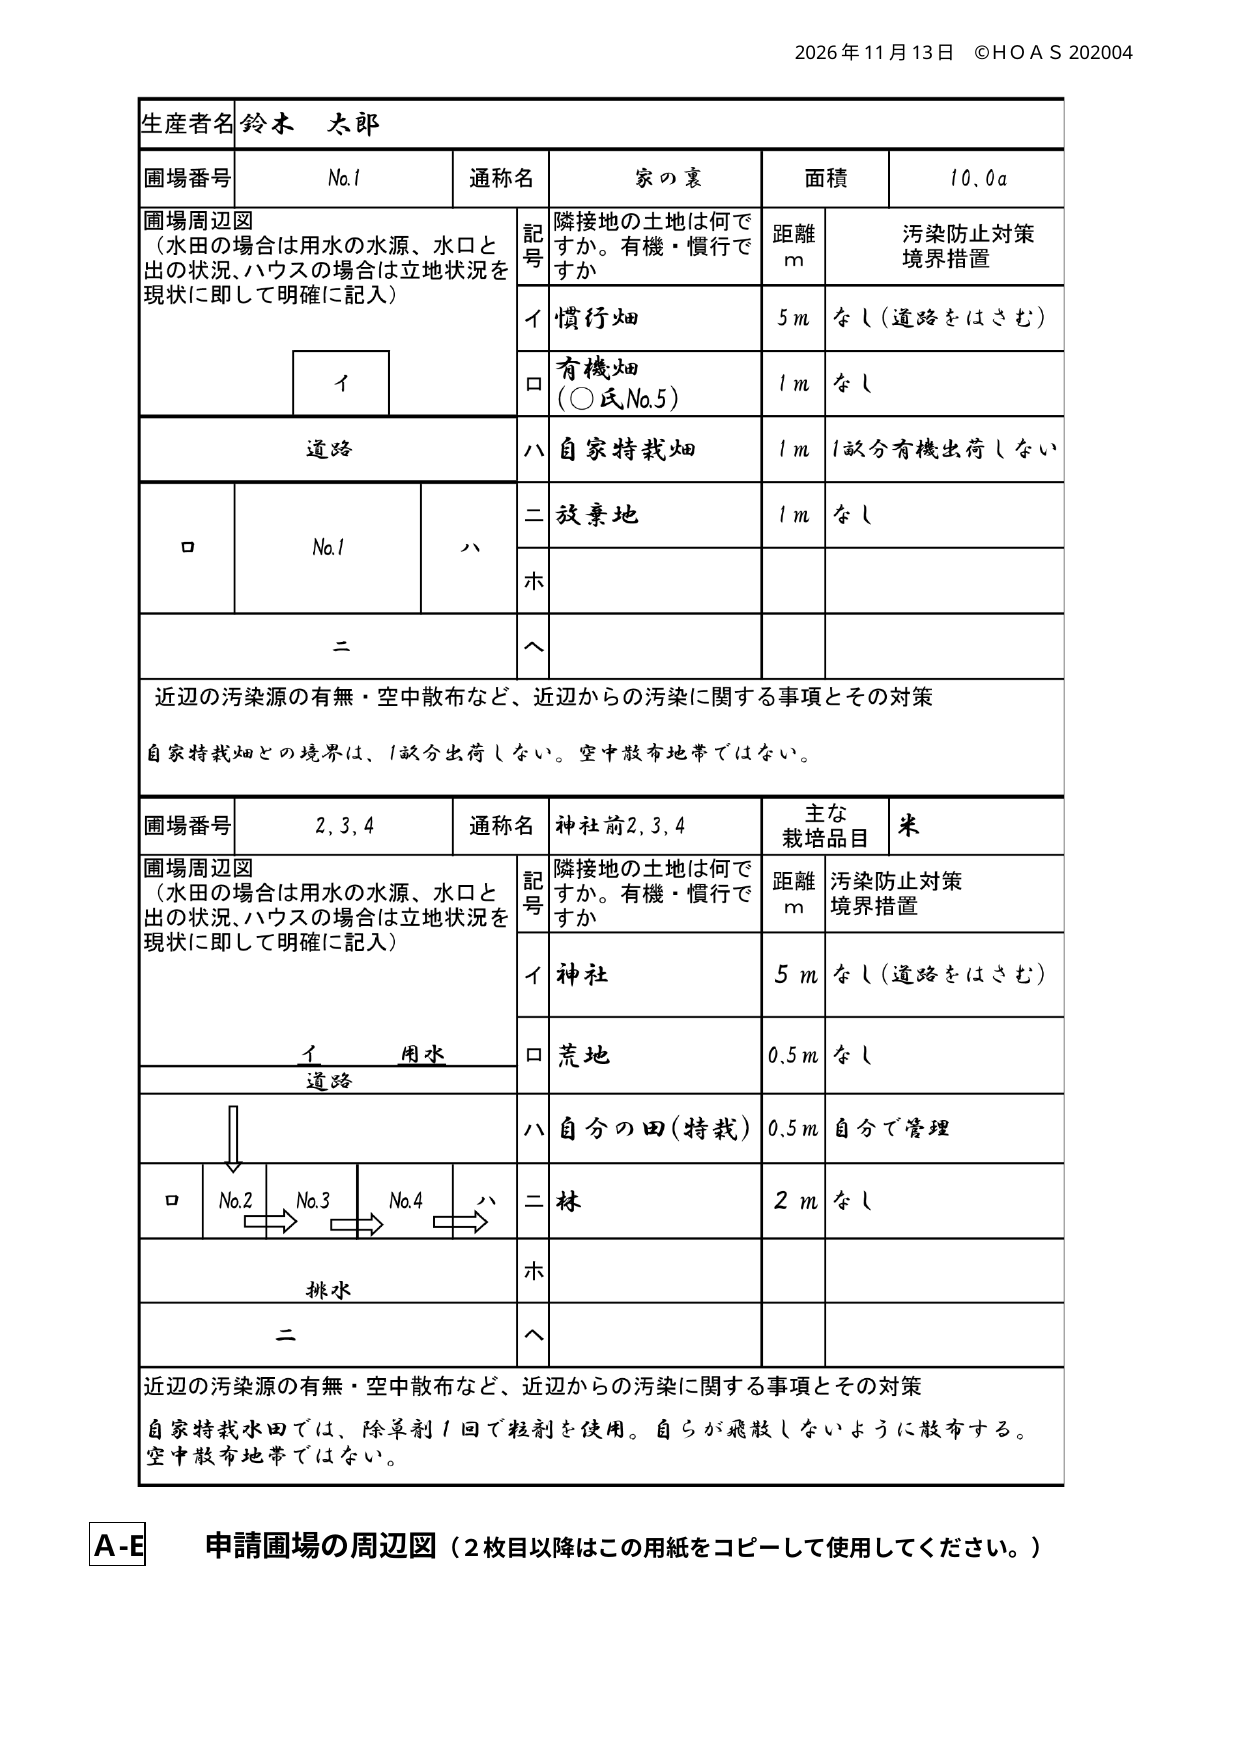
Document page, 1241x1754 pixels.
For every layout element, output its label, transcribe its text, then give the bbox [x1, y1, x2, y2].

picture [136, 96, 1064, 1483]
text Ａ-E 申請圃場の周辺図（２枚目以降はこの用紙をコピーして使用してください。） [89, 1514, 1152, 1574]
